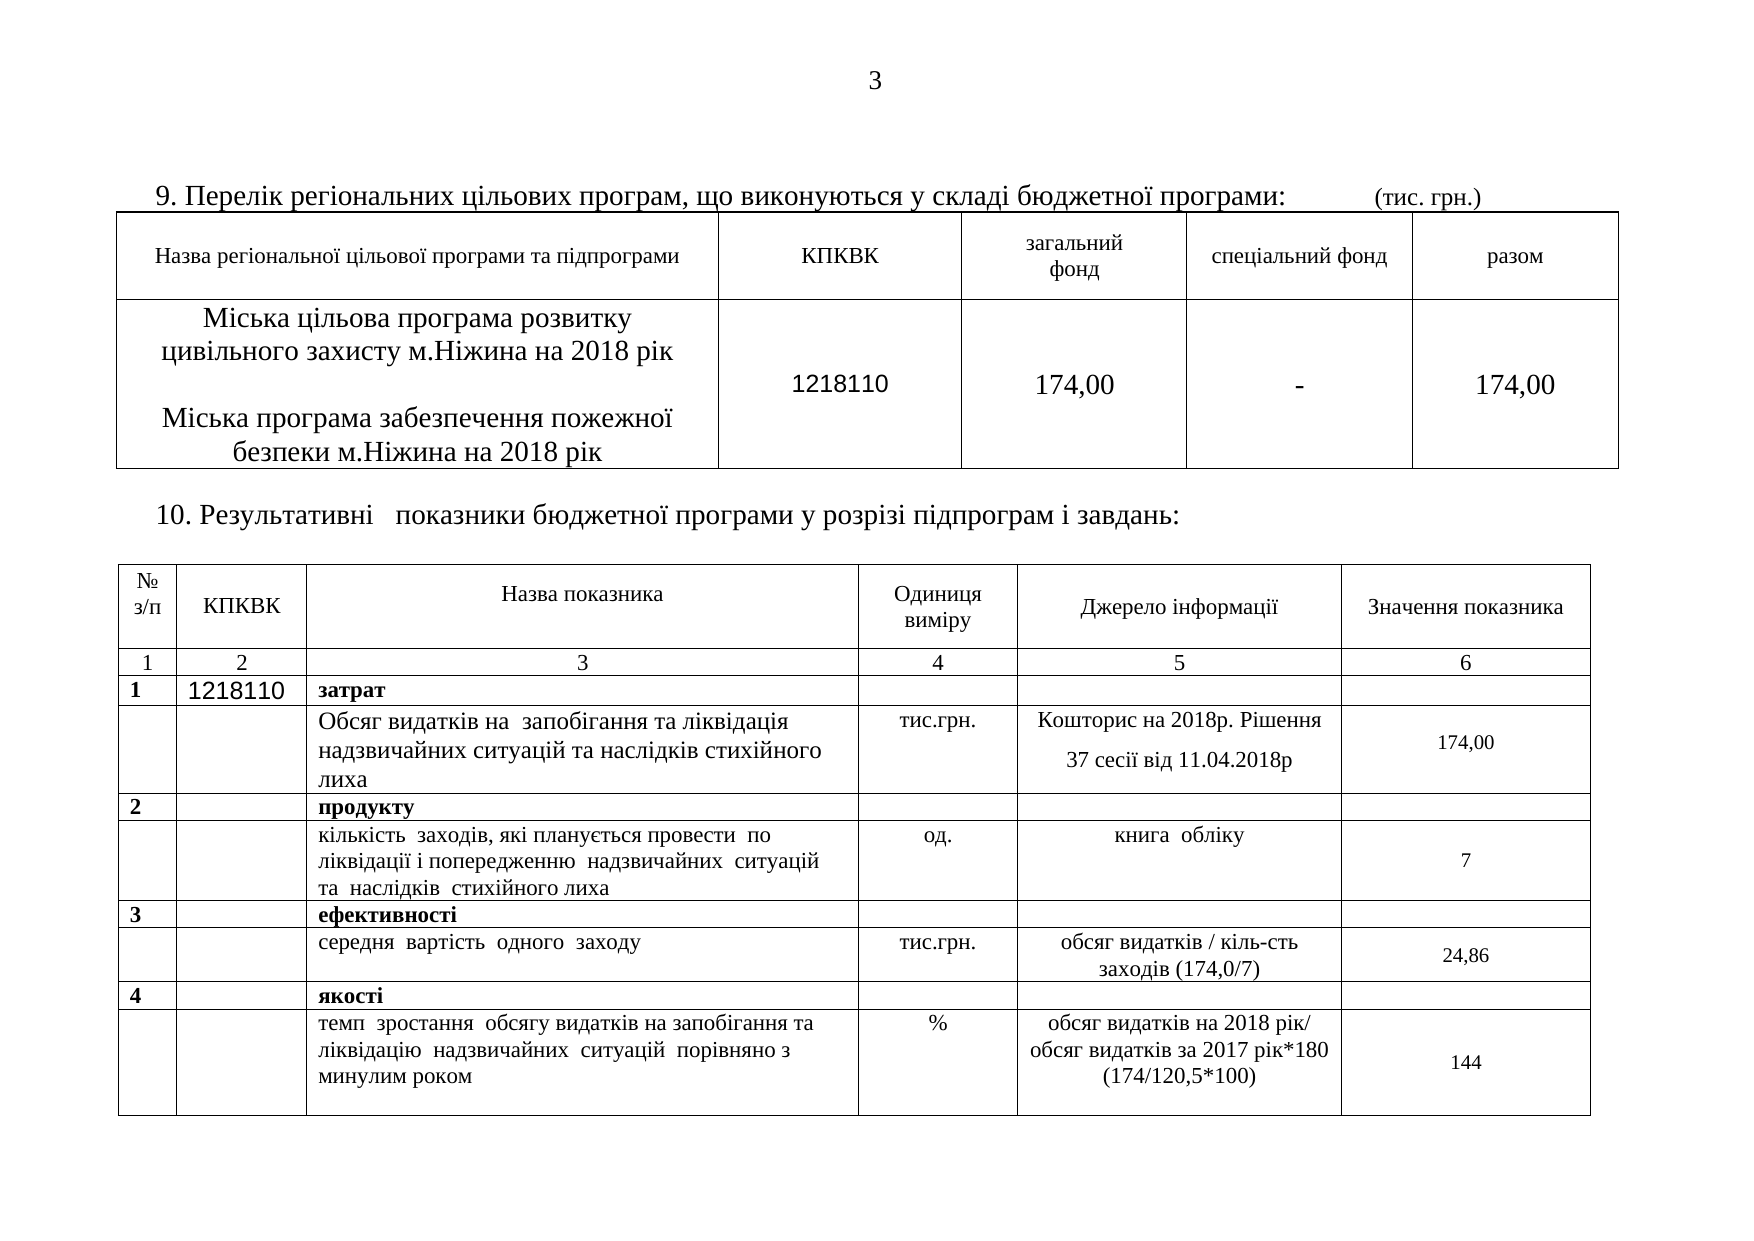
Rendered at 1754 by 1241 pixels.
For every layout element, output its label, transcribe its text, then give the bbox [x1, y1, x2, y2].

table_cell [177, 982, 306, 1008]
table_cell % [859, 1010, 1017, 1115]
table_cell затрат [307, 676, 858, 705]
table_cell книга обліку [1018, 821, 1341, 900]
table_header КПКВК [719, 213, 961, 299]
table_header КПКВК [177, 565, 306, 648]
table_cell 174,00 [1342, 706, 1590, 792]
table_cell 5 [1018, 649, 1341, 675]
table_cell тис.грн. [859, 928, 1017, 981]
table_cell [177, 821, 306, 900]
table_cell [859, 901, 1017, 927]
table_cell [1018, 982, 1341, 1008]
table_header Одиниця виміру [859, 565, 1017, 648]
table_cell якості [307, 982, 858, 1008]
table_cell Кошторис на 2018р. Рішення 37 сесії від 11.04.2018р [1018, 706, 1341, 792]
table_cell тис.грн. [859, 706, 1017, 792]
text 9. Перелік регіональних цільових програм, що виконуються у складі бюджетної програми: (тис. грн.) [118, 178, 1636, 211]
table_cell обсяг видатків / кіль-сть заходів (174,0/7) [1018, 928, 1341, 981]
table_cell - [1187, 300, 1412, 467]
table_cell [859, 794, 1017, 820]
table_cell ефективності [307, 901, 858, 927]
table_cell 4 [859, 649, 1017, 675]
table_cell Міська цільова програма розвитку цивільного захисту м.Ніжина на 2018 рік Міська програма забезпечення пожежної безпеки м.Ніжина на 2018 рік [117, 300, 718, 467]
table_cell темп зростання обсягу видатків на запобігання та ліквідацію надзвичайних ситуацій порівняно з минулим роком [307, 1010, 858, 1115]
table_header спеціальний фонд [1187, 213, 1412, 299]
table_cell 144 [1342, 1010, 1590, 1115]
table_header Назва показника [307, 565, 858, 648]
table_cell [1342, 794, 1590, 820]
table_cell [119, 1010, 176, 1115]
table_cell [177, 901, 306, 927]
table_cell 2 [119, 794, 176, 820]
table_header Значення показника [1342, 565, 1590, 648]
table_cell [177, 794, 306, 820]
table_cell 7 [1342, 821, 1590, 900]
table_header разом [1413, 213, 1618, 299]
table_cell 174,00 [962, 300, 1186, 467]
table_cell Обсяг видатків на запобігання та ліквідація надзвичайних ситуацій та наслідків стихійного лиха [307, 706, 858, 792]
table_cell 1 [119, 676, 176, 705]
table_cell [119, 706, 176, 792]
table_cell [177, 928, 306, 981]
table_cell [859, 676, 1017, 705]
table_cell [119, 928, 176, 981]
table_cell 6 [1342, 649, 1590, 675]
table_header Назва регіональної цільової програми та підпрограми [117, 213, 718, 299]
table_cell [1018, 794, 1341, 820]
table_cell 2 [177, 649, 306, 675]
table_cell [177, 706, 306, 792]
table_cell [1342, 901, 1590, 927]
table_cell 1218110 [719, 300, 961, 467]
table_cell [859, 982, 1017, 1008]
table_header загальний фонд [962, 213, 1186, 299]
table_cell кількість заходів, які планується провести по ліквідації і попередженню надзвичайних ситуацій та наслідків стихійного лиха [307, 821, 858, 900]
table_cell продукту [307, 794, 858, 820]
table_cell [1342, 676, 1590, 705]
table_cell 174,00 [1413, 300, 1618, 467]
table_cell 3 [119, 901, 176, 927]
table_header Джерело інформації [1018, 565, 1341, 648]
table_cell [1018, 901, 1341, 927]
text 10. Результативні показники бюджетної програми у розрізі підпрограм і завдань: [118, 497, 1636, 531]
table_cell 24,86 [1342, 928, 1590, 981]
table_cell обсяг видатків на 2018 рік/ обсяг видатків за 2017 рік*180 (174/120,5*100) [1018, 1010, 1341, 1115]
table_cell [119, 821, 176, 900]
table_cell 1218110 [177, 676, 306, 705]
table_cell [1018, 676, 1341, 705]
table_cell [177, 1010, 306, 1115]
table_cell [1342, 982, 1590, 1008]
table_cell 3 [307, 649, 858, 675]
table_cell 1 [119, 649, 176, 675]
table_cell 4 [119, 982, 176, 1008]
table_header № з/п [119, 565, 176, 648]
table_cell од. [859, 821, 1017, 900]
table_cell середня вартість одного заходу [307, 928, 858, 981]
